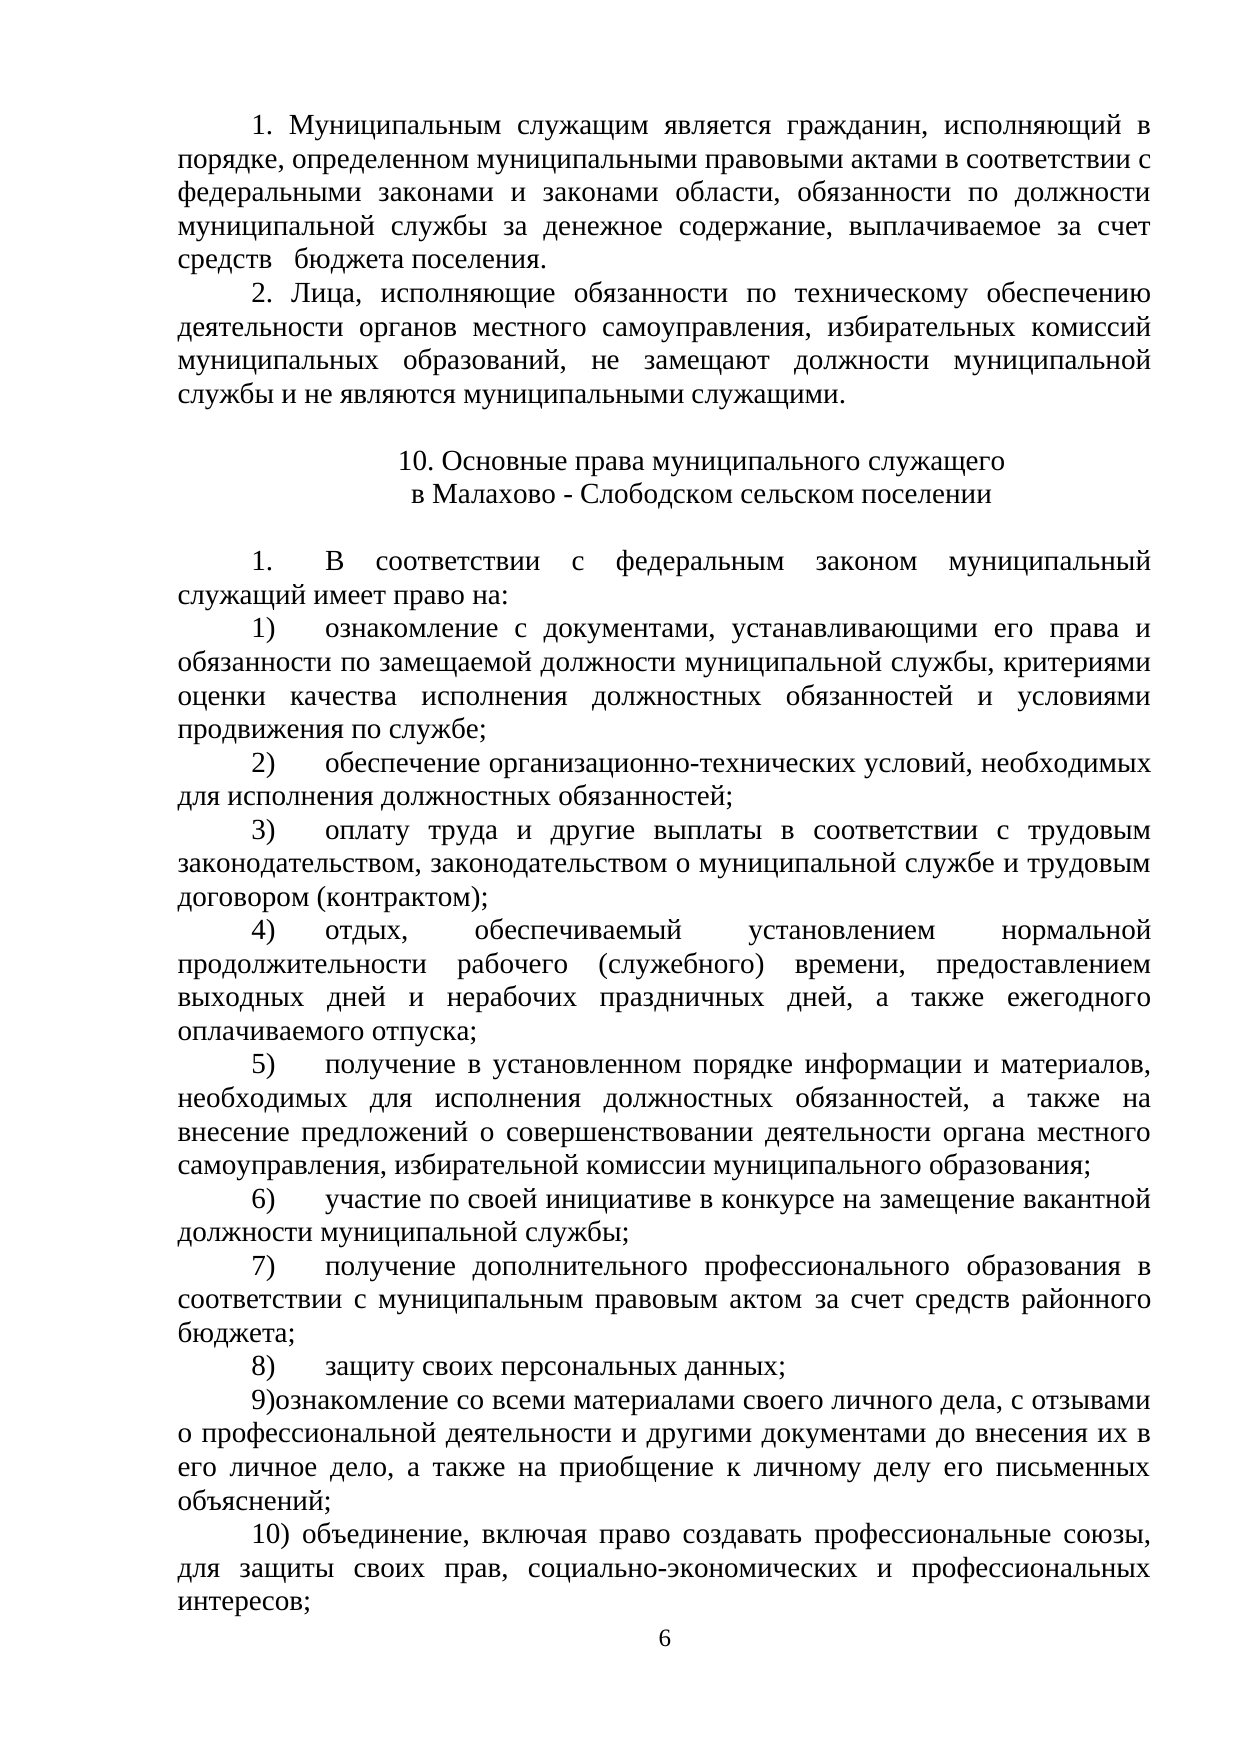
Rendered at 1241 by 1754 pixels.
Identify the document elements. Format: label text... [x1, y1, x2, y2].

list защиту своих персональных данных; [177, 1348, 1152, 1382]
list обеспечение организационно-технических условий, необходимых для исполнения должностных обязанностей; [177, 745, 1152, 812]
list оплату труда и другие выплаты в соответствии с трудовым законодательством, законодательством о муниципальной службе и трудовым договором (контрактом); [177, 812, 1152, 912]
text 10) объединение, включая право создавать профессиональные союзы, для защиты своих прав, социально-экономических и профессиональных интересов; [177, 1516, 1152, 1617]
list получение дополнительного профессионального образования в соответствии с муниципальным правовым актом за счет средств районного бюджета; [177, 1248, 1152, 1348]
list получение в установленном порядке информации и материалов, необходимых для исполнения должностных обязанностей, а также на внесение предложений о совершенствовании деятельности органа местного самоуправления, избирательной комиссии муниципального образования; [177, 1047, 1152, 1181]
list участие по своей инициативе в конкурсе на замещение вакантной должности муниципальной службы; [177, 1181, 1152, 1248]
list ознакомление с документами, устанавливающими его права и обязанности по замещаемой должности муниципальной службы, критериями оценки качества исполнения должностных обязанностей и условиями продвижения по службе; [177, 611, 1152, 745]
text 10. Основные права муниципального служащего [177, 443, 1152, 476]
list отдых, обеспечиваемый установлением нормальной продолжительности рабочего (служебного) времени, предоставлением выходных дней и нерабочих праздничных дней, а также ежегодного оплачиваемого отпуска; [177, 912, 1152, 1047]
text в Малахово - Слободском сельском поселении [177, 476, 1152, 510]
text 9)ознакомление со всеми материалами своего личного дела, с отзывами о профессиональной деятельности и другими документами до внесения их в его личное дело, а также на приобщение к личному делу его письменных объяснений; [177, 1382, 1152, 1516]
text 1. Муниципальным служащим является гражданин, исполняющий в порядке, определенном муниципальными правовыми актами в соответствии с федеральными законами и законами области, обязанности по должности муниципальной службы за денежное содержание, выплачиваемое за счет средств бюджета поселения. [177, 107, 1152, 275]
text 1. В соответствии с федеральным законом муниципальный служащий имеет право на: [177, 543, 1152, 611]
text 2. Лица, исполняющие обязанности по техническому обеспечению деятельности органов местного самоуправления, избирательных комиссий муниципальных образований, не замещают должности муниципальной службы и не являются муниципальными служащими. [177, 275, 1152, 409]
